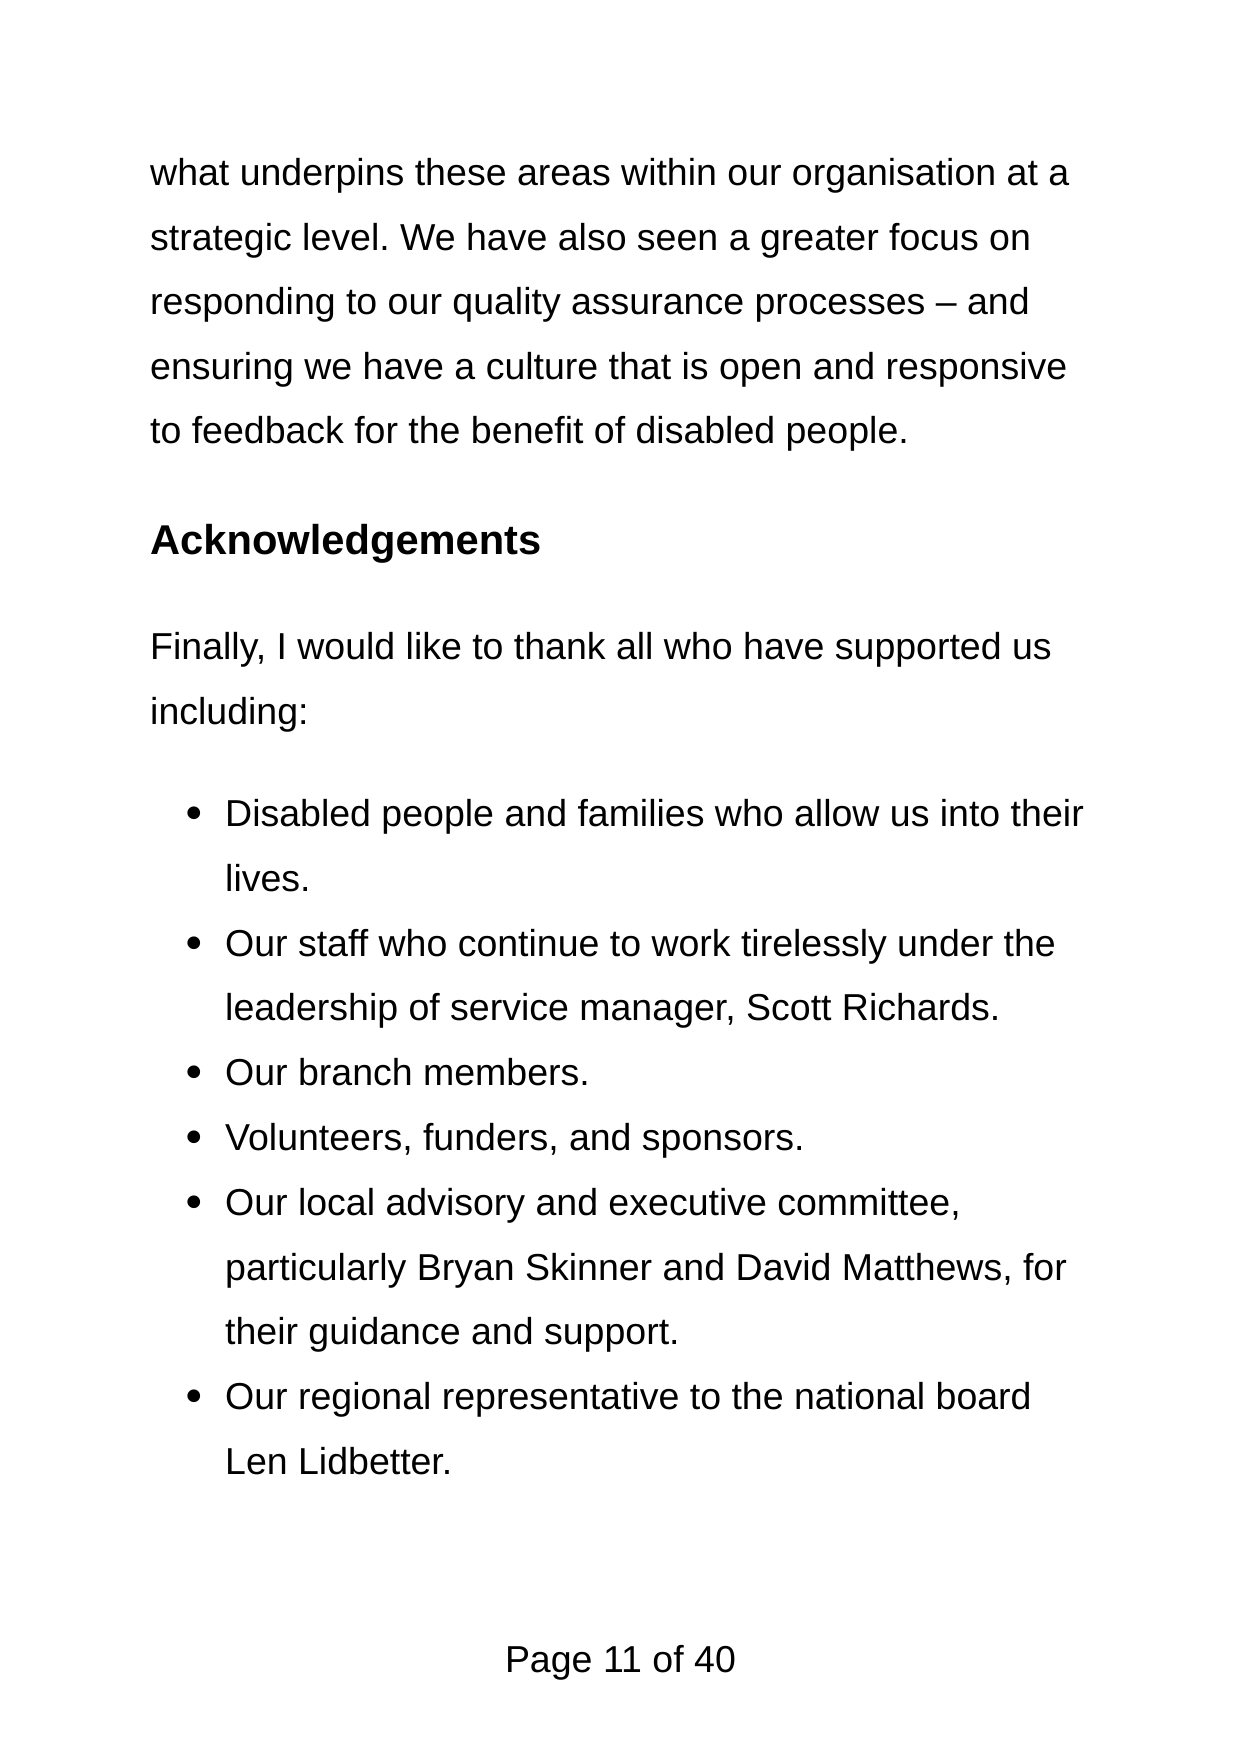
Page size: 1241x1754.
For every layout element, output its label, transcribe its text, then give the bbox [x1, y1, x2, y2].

list Our local advisory and executive committee, particularly Bryan Skinner and David Matthews, for their guidance and support. [187, 1180, 1090, 1352]
list Our branch members. [187, 1050, 1090, 1093]
text Finally, I would like to thank all who have supported us including: [150, 624, 1090, 732]
list Our staff who continue to work tirelessly under the leadership of service manager, Scott Richards. [187, 921, 1090, 1029]
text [150, 150, 1090, 452]
list Disabled people and families who allow us into their lives. [187, 791, 1090, 899]
list Our regional representative to the national board Len Lidbetter. [187, 1374, 1090, 1482]
subtitle Acknowledgements [150, 515, 1090, 563]
list Volunteers, funders, and sponsors. [187, 1115, 1090, 1158]
